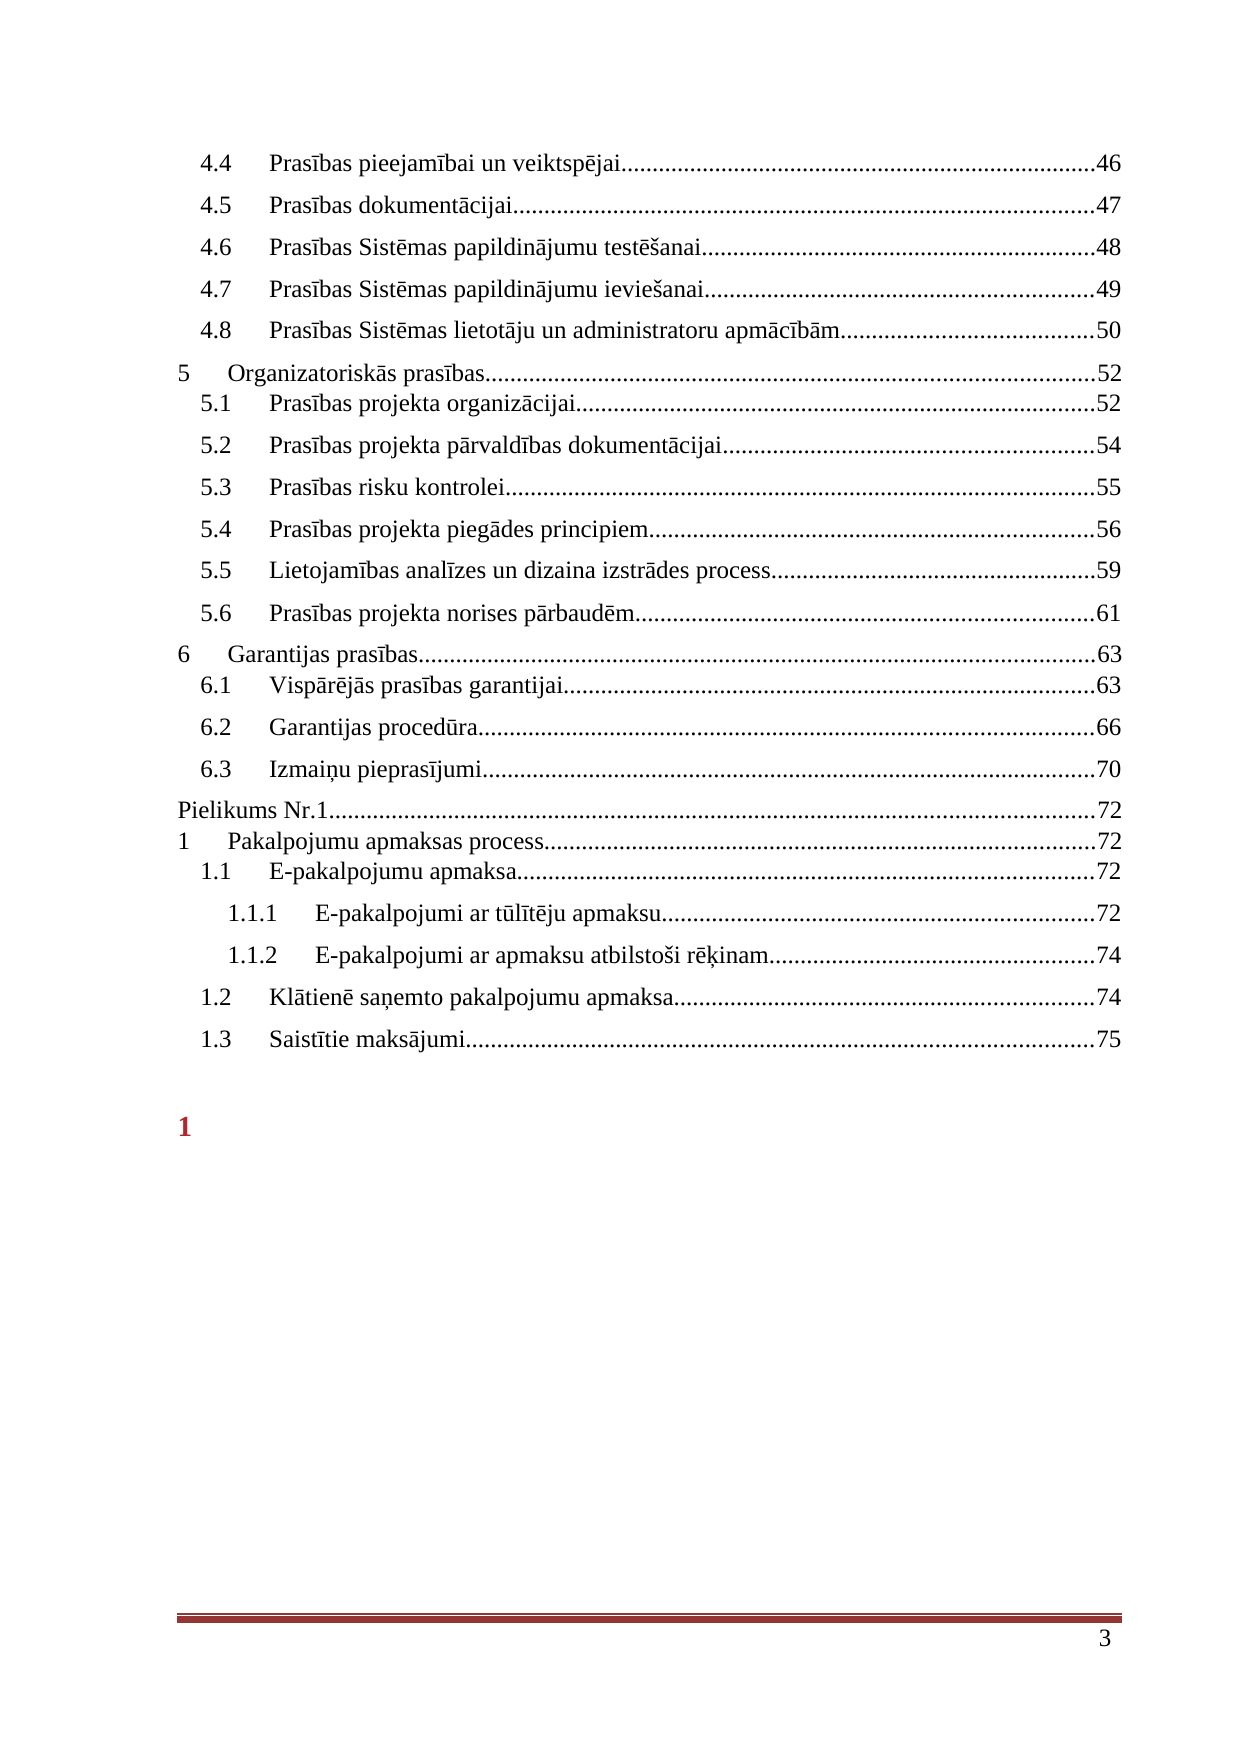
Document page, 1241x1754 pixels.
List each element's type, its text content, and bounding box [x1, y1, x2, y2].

text 1.1 E-pakalpojumu apmaksa 72 [200, 856, 1122, 884]
text 6.3 Izmaiņu pieprasījumi 70 [200, 754, 1122, 782]
text 6 Garantijas prasības 63 [177, 639, 1122, 668]
text 4.7 Prasības Sistēmas papildinājumu ieviešanai 49 [200, 274, 1122, 302]
text 6.1 Vispārējās prasības garantijai 63 [200, 670, 1122, 698]
text 5.6 Prasības projekta norises pārbaudēm 61 [200, 598, 1122, 626]
text 6.2 Garantijas procedūra 66 [200, 712, 1122, 740]
text 5.4 Prasības projekta piegādes principiem 56 [200, 514, 1122, 542]
text 4.6 Prasības Sistēmas papildinājumu testēšanai 48 [200, 232, 1122, 260]
text 5.5 Lietojamības analīzes un dizaina izstrādes process 59 [200, 556, 1122, 584]
text Pielikums Nr.1 72 [177, 796, 1122, 824]
text 1.3 Saistītie maksājumi 75 [200, 1024, 1122, 1052]
text 5 Organizatoriskās prasības 52 [177, 358, 1122, 386]
text 5.2 Prasības projekta pārvaldības dokumentācijai 54 [200, 430, 1122, 458]
text 1 Pakalpojumu apmaksas process 72 [177, 826, 1122, 854]
text 4.4 Prasības pieejamībai un veiktspējai 46 [200, 148, 1122, 176]
text 4.8 Prasības Sistēmas lietotāju un administratoru apmācībām 50 [200, 316, 1122, 344]
text 4.5 Prasības dokumentācijai 47 [200, 190, 1122, 218]
text 1.1.2 E-pakalpojumi ar apmaksu atbilstoši rēķinam 74 [227, 940, 1122, 968]
text 1.2 Klātienē saņemto pakalpojumu apmaksa 74 [200, 982, 1122, 1011]
text 1.1.1 E-pakalpojumi ar tūlītēju apmaksu 72 [227, 898, 1122, 927]
text 5.1 Prasības projekta organizācijai 52 [200, 388, 1122, 416]
text 5.3 Prasības risku kontrolei 55 [200, 472, 1122, 500]
